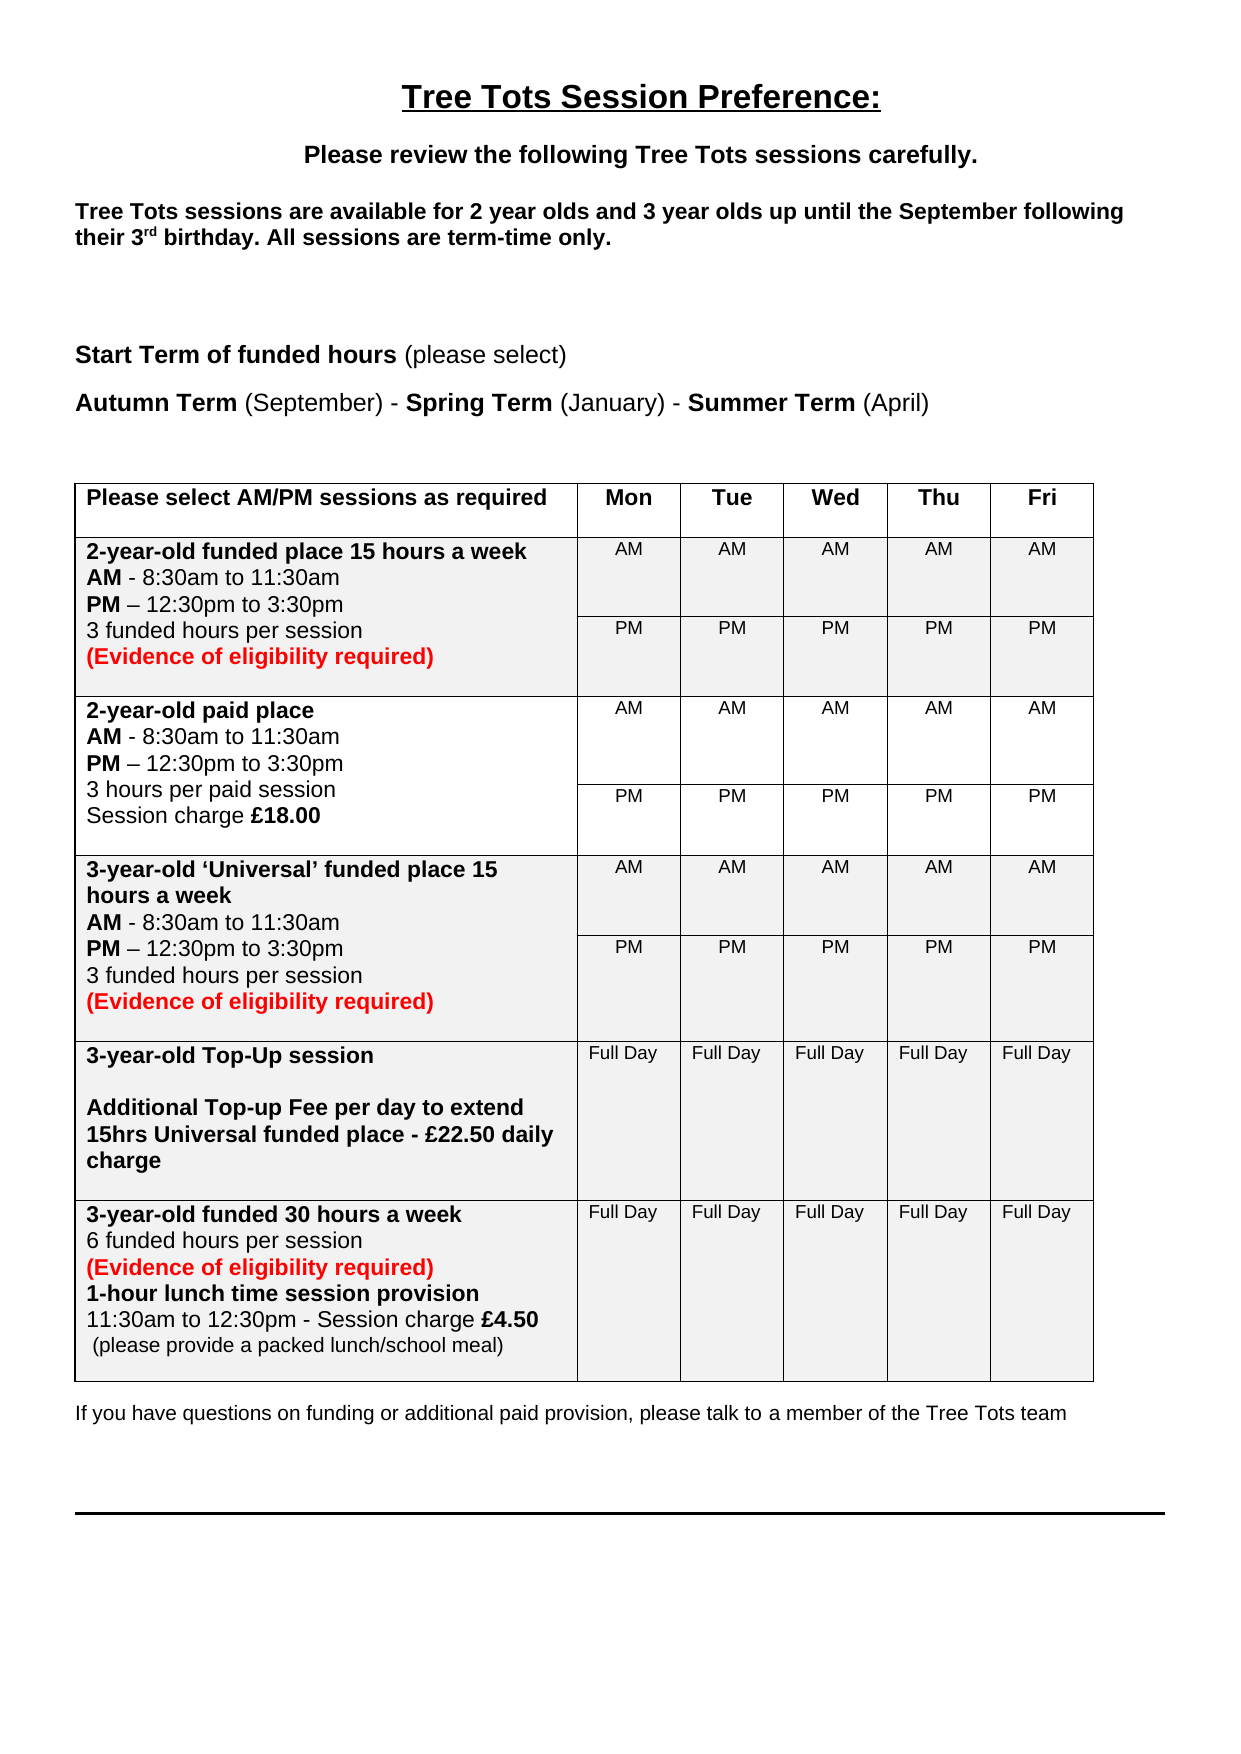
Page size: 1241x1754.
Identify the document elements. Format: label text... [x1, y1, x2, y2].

table_cell PM [784, 936, 887, 1041]
table_header Thu [888, 484, 990, 537]
table_cell PM [991, 617, 1093, 696]
table_cell PM [888, 936, 990, 1041]
table_cell Full Day [784, 1201, 887, 1381]
text Autumn Term (September) - Spring Term (January) - Summer Term (April) [75, 388, 1165, 416]
table_cell PM [578, 785, 680, 855]
table_cell 2-year-old paid place AM - 8:30am to 11:30am PM – 12:30pm to 3:30pm 3 hours per paid session Session charge £18.00 [76, 697, 577, 855]
table_cell PM [991, 785, 1093, 855]
text Start Term of funded hours (please select) [75, 340, 1165, 369]
table_cell PM [681, 617, 783, 696]
table_cell Full Day [681, 1201, 783, 1381]
table_cell 2-year-old funded place 15 hours a week AM - 8:30am to 11:30am PM – 12:30pm to 3:30pm 3 funded hours per session (Evidence of eligibility required) [76, 538, 577, 696]
table_cell Full Day [991, 1201, 1093, 1381]
text If you have questions on funding or additional paid provision, please talk to a member of the Tree Tots team [75, 1401, 1165, 1425]
table_cell AM [578, 538, 680, 616]
table_cell PM [578, 936, 680, 1041]
table_cell Full Day [784, 1042, 887, 1200]
table_header Mon [578, 484, 680, 537]
table_cell PM [681, 936, 783, 1041]
table_cell AM [681, 538, 783, 616]
table_cell AM [681, 697, 783, 783]
table_header Tue [681, 484, 783, 537]
table_cell PM [888, 785, 990, 855]
table_cell AM [784, 697, 887, 783]
table_header Wed [784, 484, 887, 537]
table_cell AM [784, 856, 887, 935]
table_cell Full Day [578, 1201, 680, 1381]
text Tree Tots sessions are available for 2 year olds and 3 year olds up until the September following their 3rd birthday. All sessions are term-time only. [75, 198, 1165, 251]
table_cell Full Day [681, 1042, 783, 1200]
table_cell AM [784, 538, 887, 616]
table_cell PM [888, 617, 990, 696]
table_cell AM [578, 856, 680, 935]
table_cell AM [578, 697, 680, 783]
table_cell PM [578, 617, 680, 696]
text Please review the following Tree Tots sessions carefully. [117, 141, 1165, 169]
table_header Fri [991, 484, 1093, 537]
table_cell Full Day [991, 1042, 1093, 1200]
text Tree Tots Session Preference: [117, 77, 1165, 115]
table_cell 3-year-old ‘Universal’ funded place 15 hours a week AM - 8:30am to 11:30am PM – 12:30pm to 3:30pm 3 funded hours per session (Evidence of eligibility required) [76, 856, 577, 1041]
table_cell PM [991, 936, 1093, 1041]
table_cell AM [991, 856, 1093, 935]
table_cell AM [991, 697, 1093, 783]
table_cell AM [681, 856, 783, 935]
table_cell 3-year-old funded 30 hours a week 6 funded hours per session (Evidence of eligibility required) 1-hour lunch time session provision 11:30am to 12:30pm - Session charge £4.50 (please provide a packed lunch/school meal) [76, 1201, 577, 1381]
table_cell PM [784, 785, 887, 855]
table_cell AM [888, 697, 990, 783]
table_cell AM [991, 538, 1093, 616]
table_cell PM [681, 785, 783, 855]
table_header Please select AM/PM sessions as required [76, 484, 577, 537]
table_cell Full Day [888, 1201, 990, 1381]
table_cell Full Day [578, 1042, 680, 1200]
table_cell 3-year-old Top-Up session Additional Top-up Fee per day to extend 15hrs Universal funded place - £22.50 daily charge [76, 1042, 577, 1200]
table_cell Full Day [888, 1042, 990, 1200]
table_cell PM [784, 617, 887, 696]
table_cell AM [888, 856, 990, 935]
table_cell AM [888, 538, 990, 616]
